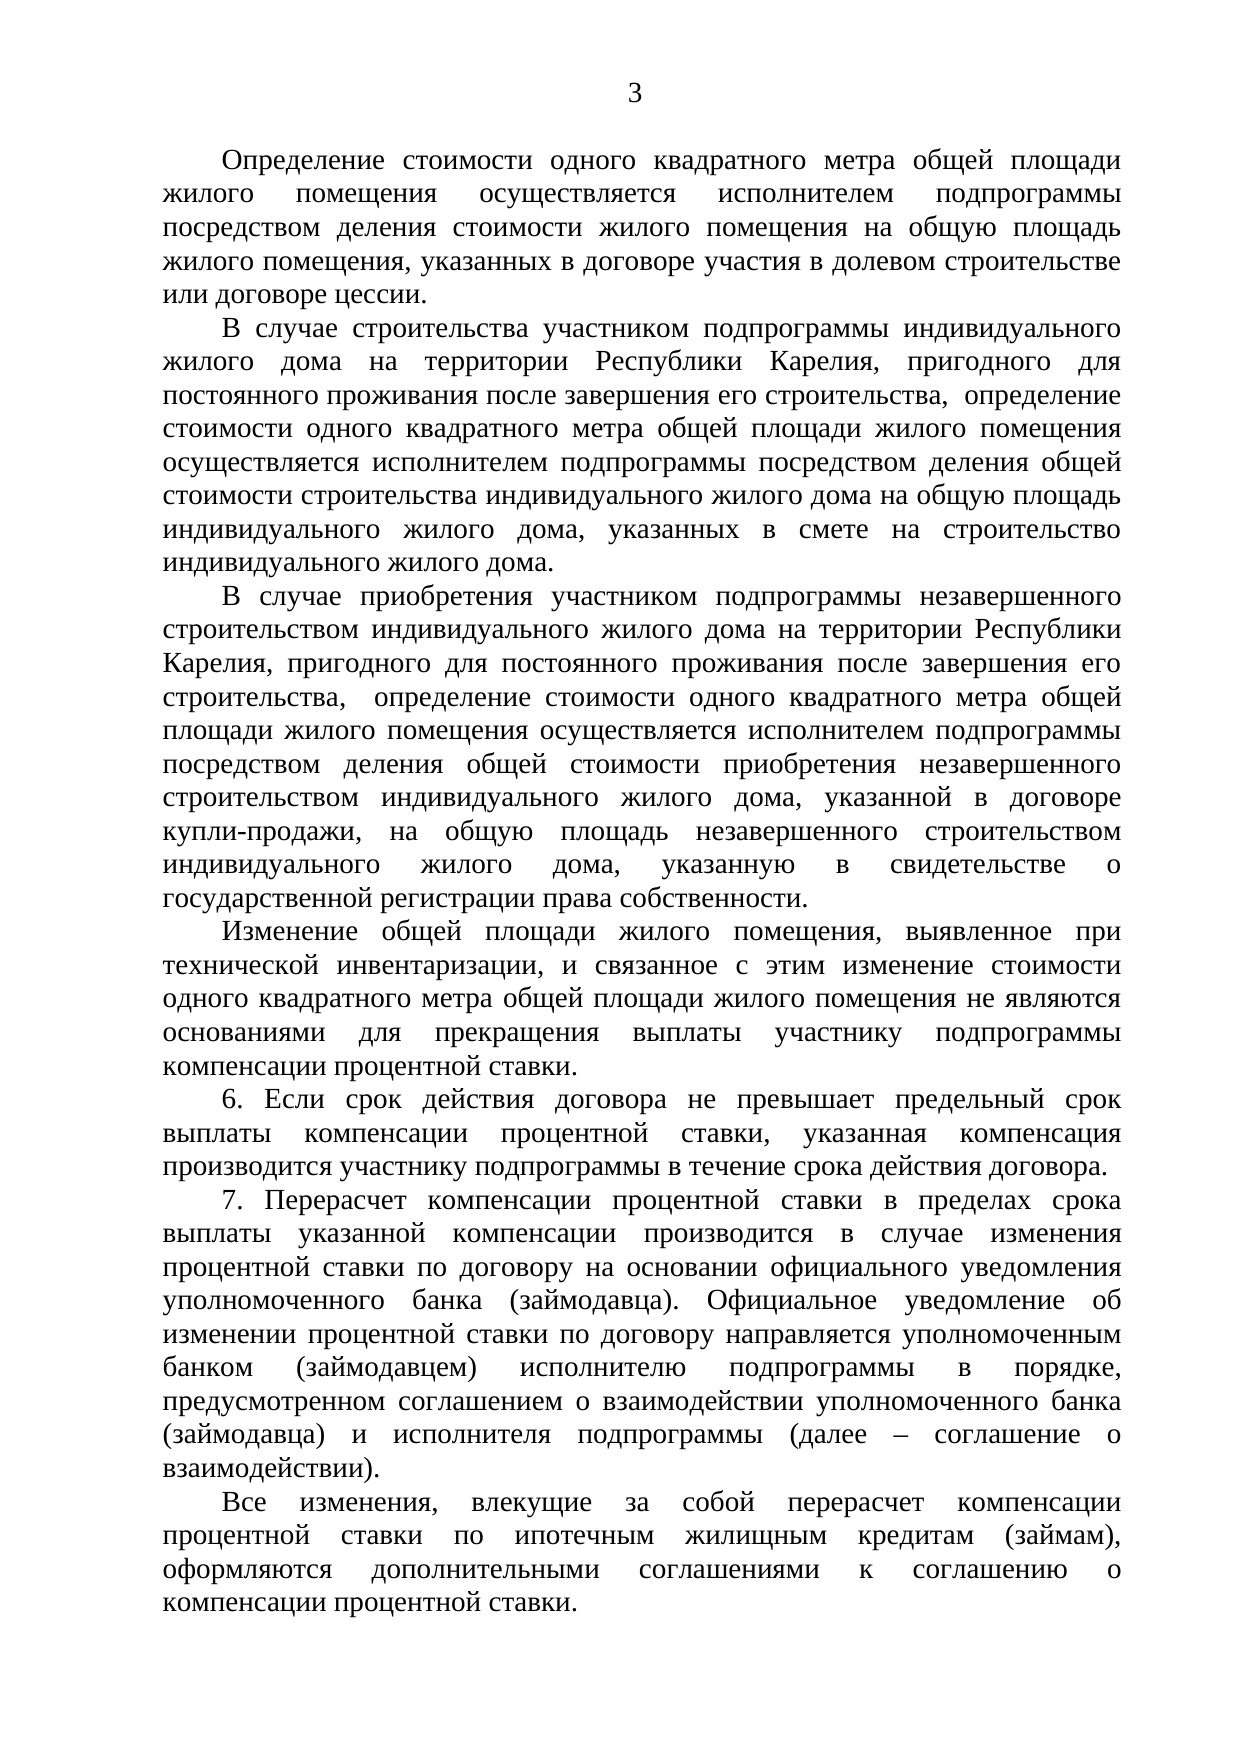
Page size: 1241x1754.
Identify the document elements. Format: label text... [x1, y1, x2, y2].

text Изменение общей площади жилого помещения, выявленное при технической инвентаризации, и связанное с этим изменение стоимости одного квадратного метра общей площади жилого помещения не являются основаниями для прекращения выплаты участнику подпрограммы компенсации процентной ставки. [162, 913, 1122, 1081]
text Определение стоимости одного квадратного метра общей площади жилого помещения осуществляется исполнителем подпрограммы посредством деления стоимости жилого помещения на общую площадь жилого помещения, указанных в договоре участия в долевом строительстве или договоре цессии. [162, 142, 1122, 310]
text Все изменения, влекущие за собой перерасчет компенсации процентной ставки по ипотечным жилищным кредитам (займам), оформляются дополнительными соглашениями к соглашению о компенсации процентной ставки. [162, 1484, 1122, 1618]
text В случае приобретения участником подпрограммы незавершенного строительством индивидуального жилого дома на территории Республики Карелия, пригодного для постоянного проживания после завершения его строительства, определение стоимости одного квадратного метра общей площади жилого помещения осуществляется исполнителем подпрограммы посредством деления общей стоимости приобретения незавершенного строительством индивидуального жилого дома, указанной в договоре купли-продажи, на общую площадь незавершенного строительством индивидуального жилого дома, указанную в свидетельстве о государственной регистрации права собственности. [162, 578, 1122, 913]
text 7. Перерасчет компенсации процентной ставки в пределах срока выплаты указанной компенсации производится в случае изменения процентной ставки по договору на основании официального уведомления уполномоченного банка (займодавца). Официальное уведомление об изменении процентной ставки по договору направляется уполномоченным банком (займодавцем) исполнителю подпрограммы в порядке, предусмотренном соглашением о взаимодействии уполномоченного банка (займодавца) и исполнителя подпрограммы (далее – соглашение о взаимодействии). [162, 1182, 1122, 1484]
text В случае строительства участником подпрограммы индивидуального жилого дома на территории Республики Карелия, пригодного для постоянного проживания после завершения его строительства, определение стоимости одного квадратного метра общей площади жилого помещения осуществляется исполнителем подпрограммы посредством деления общей стоимости строительства индивидуального жилого дома на общую площадь индивидуального жилого дома, указанных в смете на строительство индивидуального жилого дома. [162, 310, 1122, 578]
text 6. Если срок действия договора не превышает предельный срок выплаты компенсации процентной ставки, указанная компенсация производится участнику подпрограммы в течение срока действия договора. [162, 1081, 1122, 1182]
